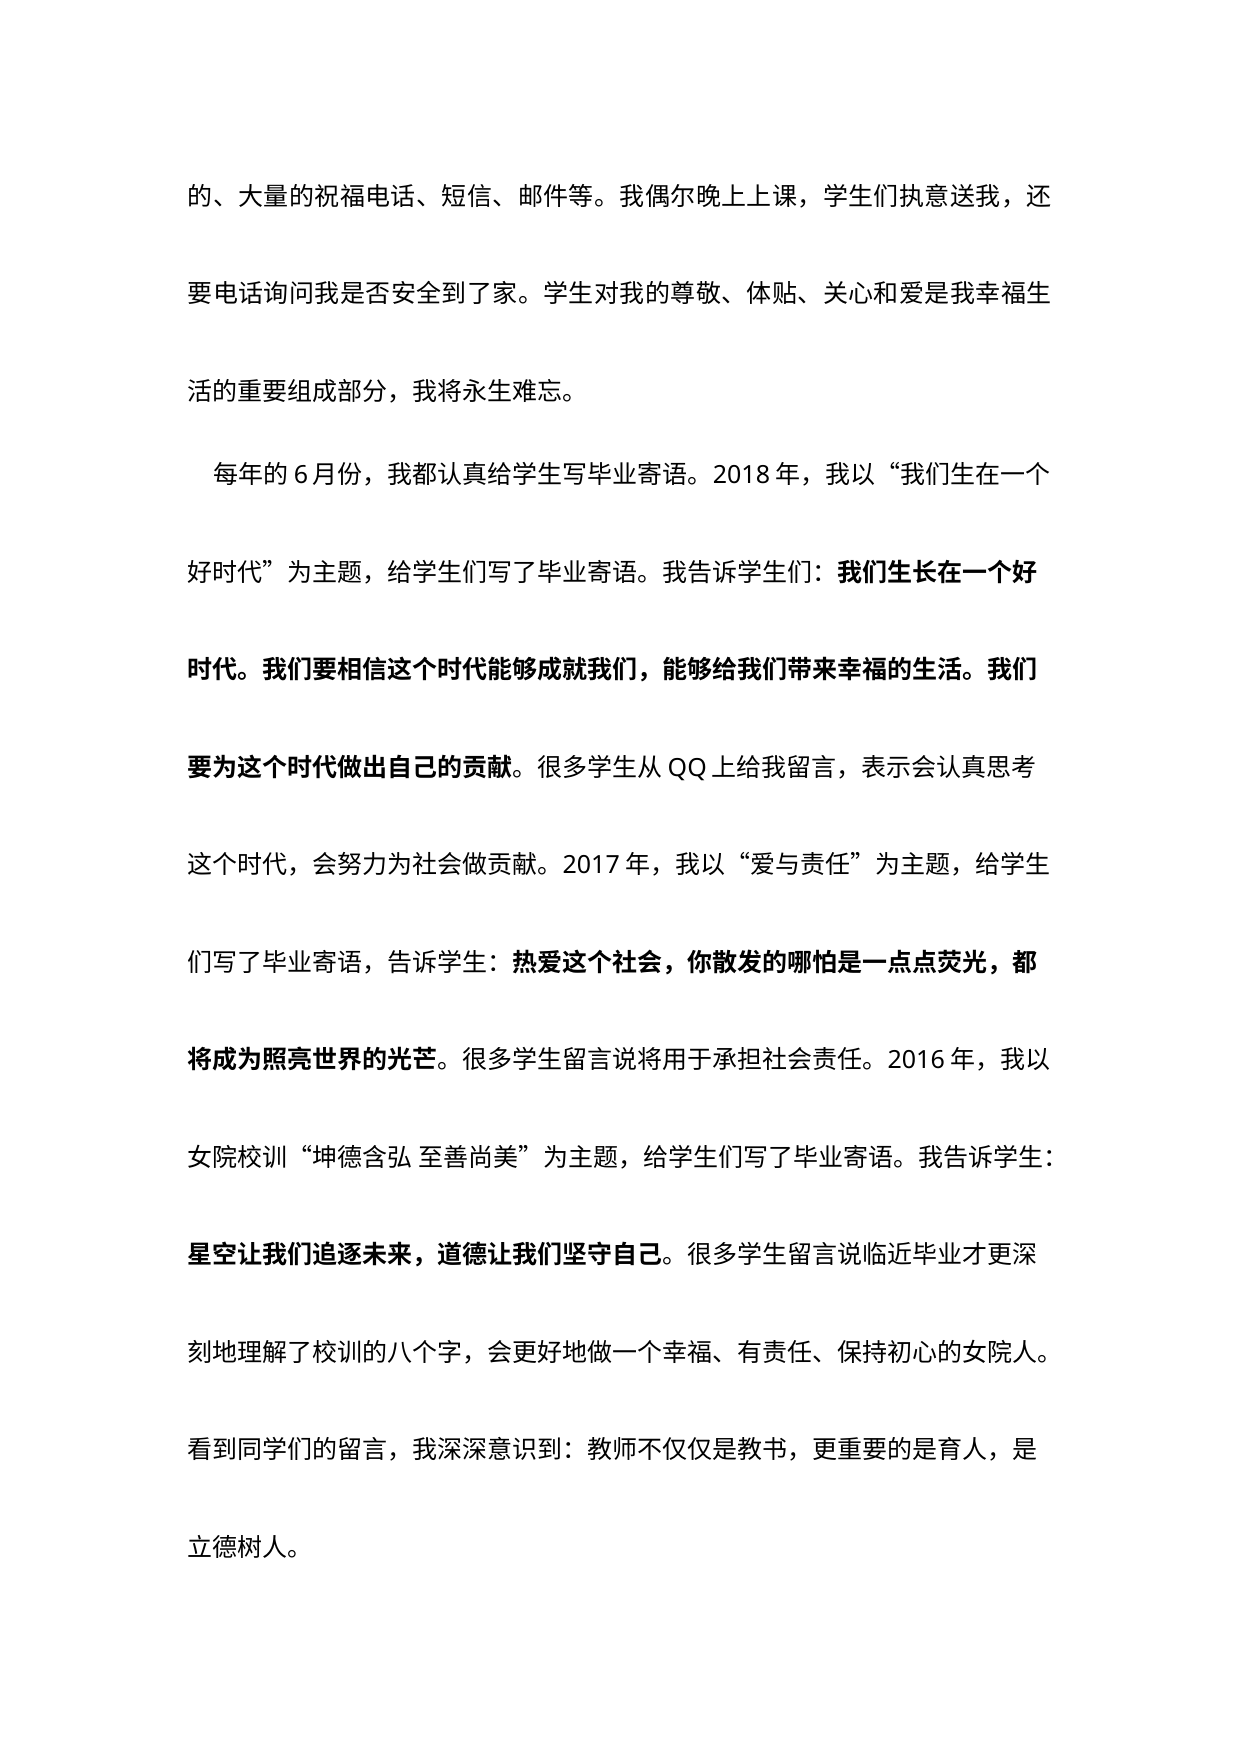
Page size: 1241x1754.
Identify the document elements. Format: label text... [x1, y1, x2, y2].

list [187, 162, 1053, 422]
text 每年的6月份，我都认真给学生写毕业寄语。2018年，我以“我们生在一个好时代”为主题，给学生们写了毕业寄语。我告诉学生们：我们生长在一个好时代。我们要相信这个时代能够成就我们，能够给我们带来幸福的生活。我们要为这个时代做出自己的贡献。很多学生从QQ上给我留言，表示会认真思考这个时代，会努力为社会做贡献。2017年，我以“爱与责任”为主题，给学生们写了毕业寄语，告诉学生：热爱这个社会，你散发的哪怕是一点点荧光，都将成为照亮世界的光芒。很多学生留言说将用于承担社会责任。2016年，我以女院校训“坤德含弘 至善尚美”为主题，给学生们写了毕业寄语。我告诉学生：星空让我们追逐未来，道德让我们坚守自己。很多学生留言说临近毕业才更深刻地理解了校训的八个字，会更好地做一个幸福、有责任、保持初心的女院人。看到同学们的留言，我深深意识到：教师不仅仅是教书，更重要的是育人，是立德树人。 [187, 440, 1053, 1578]
